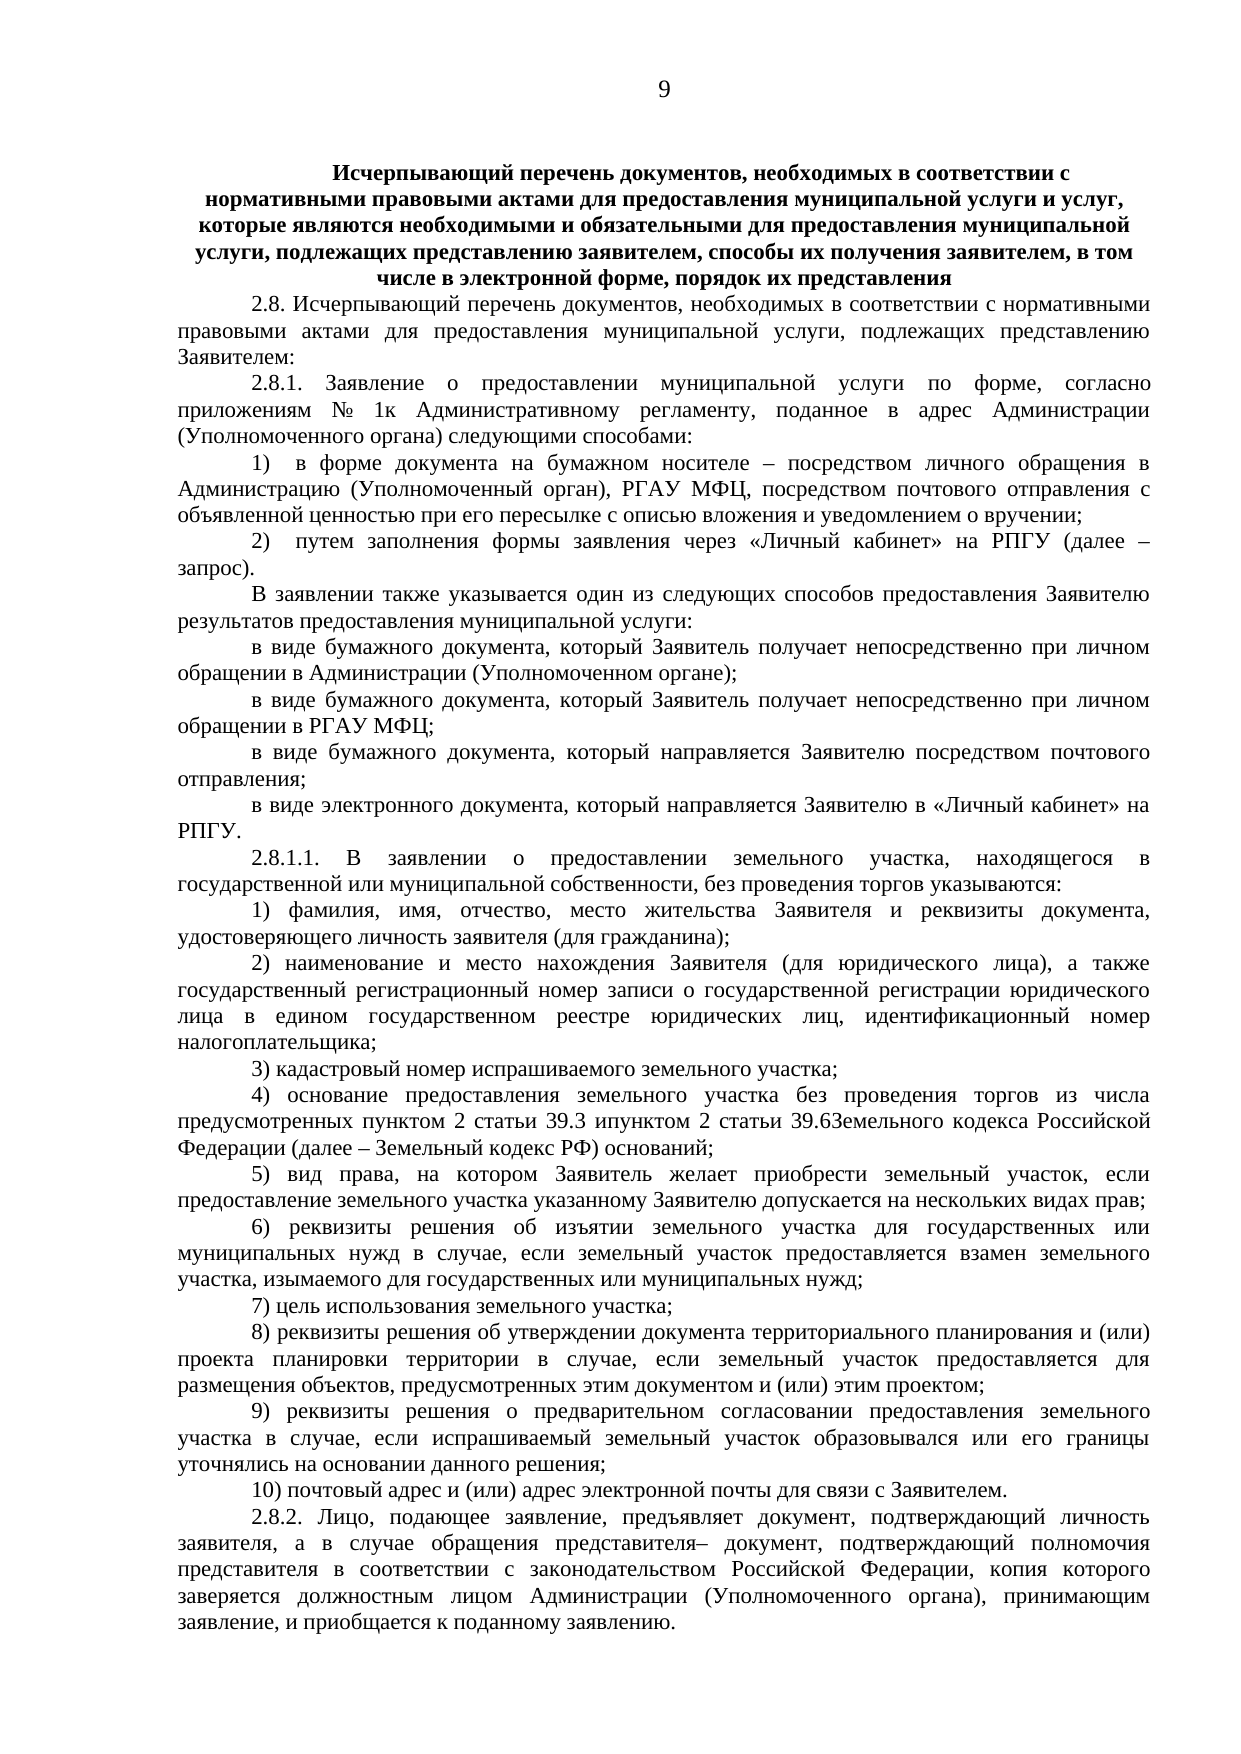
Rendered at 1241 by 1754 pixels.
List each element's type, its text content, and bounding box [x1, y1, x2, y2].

text 1) фамилия, имя, отчество, место жительства Заявителя и реквизиты документа, удостоверяющего личность заявителя (для гражданина); [177, 897, 1152, 949]
text в виде бумажного документа, который Заявитель получает непосредственно при личном обращении в РГАУ МФЦ; [177, 686, 1152, 738]
text 3) кадастровый номер испрашиваемого земельного участка; [177, 1055, 1152, 1081]
text 8) реквизиты решения об утверждении документа территориального планирования и (или) проекта планировки территории в случае, если земельный участок предоставляется для размещения объектов, предусмотренных этим документом и (или) этим проектом; [177, 1318, 1152, 1397]
text 2.8.2. Лицо, подающее заявление, предъявляет документ, подтверждающий личность заявителя, а в случае обращения представителя– документ, подтверждающий полномочия представителя в соответствии с законодательством Российской Федерации, копия которого заверяется должностным лицом Администрации (Уполномоченного органа), принимающим заявление, и приобщается к поданному заявлению. [177, 1503, 1152, 1634]
text 2.8. Исчерпывающий перечень документов, необходимых в соответствии с нормативными правовыми актами для предоставления муниципальной услуги, подлежащих представлению Заявителем: [177, 290, 1152, 369]
text в виде бумажного документа, который Заявитель получает непосредственно при личном обращении в Администрации (Уполномоченном органе); [177, 633, 1152, 686]
text Исчерпывающий перечень документов, необходимых в соответствии с нормативными правовыми актами для предоставления муниципальной услуги и услуг, которые являются необходимыми и обязательными для предоставления муниципальной услуги, подлежащих представлению заявителем, способы их получения заявителем, в том числе в электронной форме, порядок их представления [177, 159, 1152, 290]
text в виде электронного документа, который направляется Заявителю в «Личный кабинет» на РПГУ. [177, 791, 1152, 844]
text 2.8.1. Заявление о предоставлении муниципальной услуги по форме, согласно приложениям № 1к Административному регламенту, поданное в адрес Администрации (Уполномоченного органа) следующими способами: [177, 369, 1152, 448]
text 4) основание предоставления земельного участка без проведения торгов из числа предусмотренных пунктом 2 статьи 39.3 ипунктом 2 статьи 39.6Земельного кодекса Российской Федерации (далее – Земельный кодекс РФ) оснований; [177, 1081, 1152, 1160]
text 9) реквизиты решения о предварительном согласовании предоставления земельного участка в случае, если испрашиваемый земельный участок образовывался или его границы уточнялись на основании данного решения; [177, 1397, 1152, 1476]
text 2) наименование и место нахождения Заявителя (для юридического лица), а также государственный регистрационный номер записи о государственной регистрации юридического лица в едином государственном реестре юридических лиц, идентификационный номер налогоплательщика; [177, 949, 1152, 1055]
text 10) почтовый адрес и (или) адрес электронной почты для связи с Заявителем. [177, 1476, 1152, 1503]
text 7) цель использования земельного участка; [177, 1292, 1152, 1318]
text 2.8.1.1. В заявлении о предоставлении земельного участка, находящегося в государственной или муниципальной собственности, без проведения торгов указываются: [177, 844, 1152, 897]
text 5) вид права, на котором Заявитель желает приобрести земельный участок, если предоставление земельного участка указанному Заявителю допускается на нескольких видах прав; [177, 1160, 1152, 1213]
text В заявлении также указывается один из следующих способов предоставления Заявителю результатов предоставления муниципальной услуги: [177, 580, 1152, 633]
text в виде бумажного документа, который направляется Заявителю посредством почтового отправления; [177, 738, 1152, 791]
list путем заполнения формы заявления через «Личный кабинет» на РПГУ (далее – запрос). [177, 528, 1152, 580]
text 6) реквизиты решения об изъятии земельного участка для государственных или муниципальных нужд в случае, если земельный участок предоставляется взамен земельного участка, изымаемого для государственных или муниципальных нужд; [177, 1213, 1152, 1292]
list в форме документа на бумажном носителе – посредством личного обращения в Администрацию (Уполномоченный орган), РГАУ МФЦ, посредством почтового отправления с объявленной ценностью при его пересылке с описью вложения и уведомлением о вручении; [177, 448, 1152, 528]
